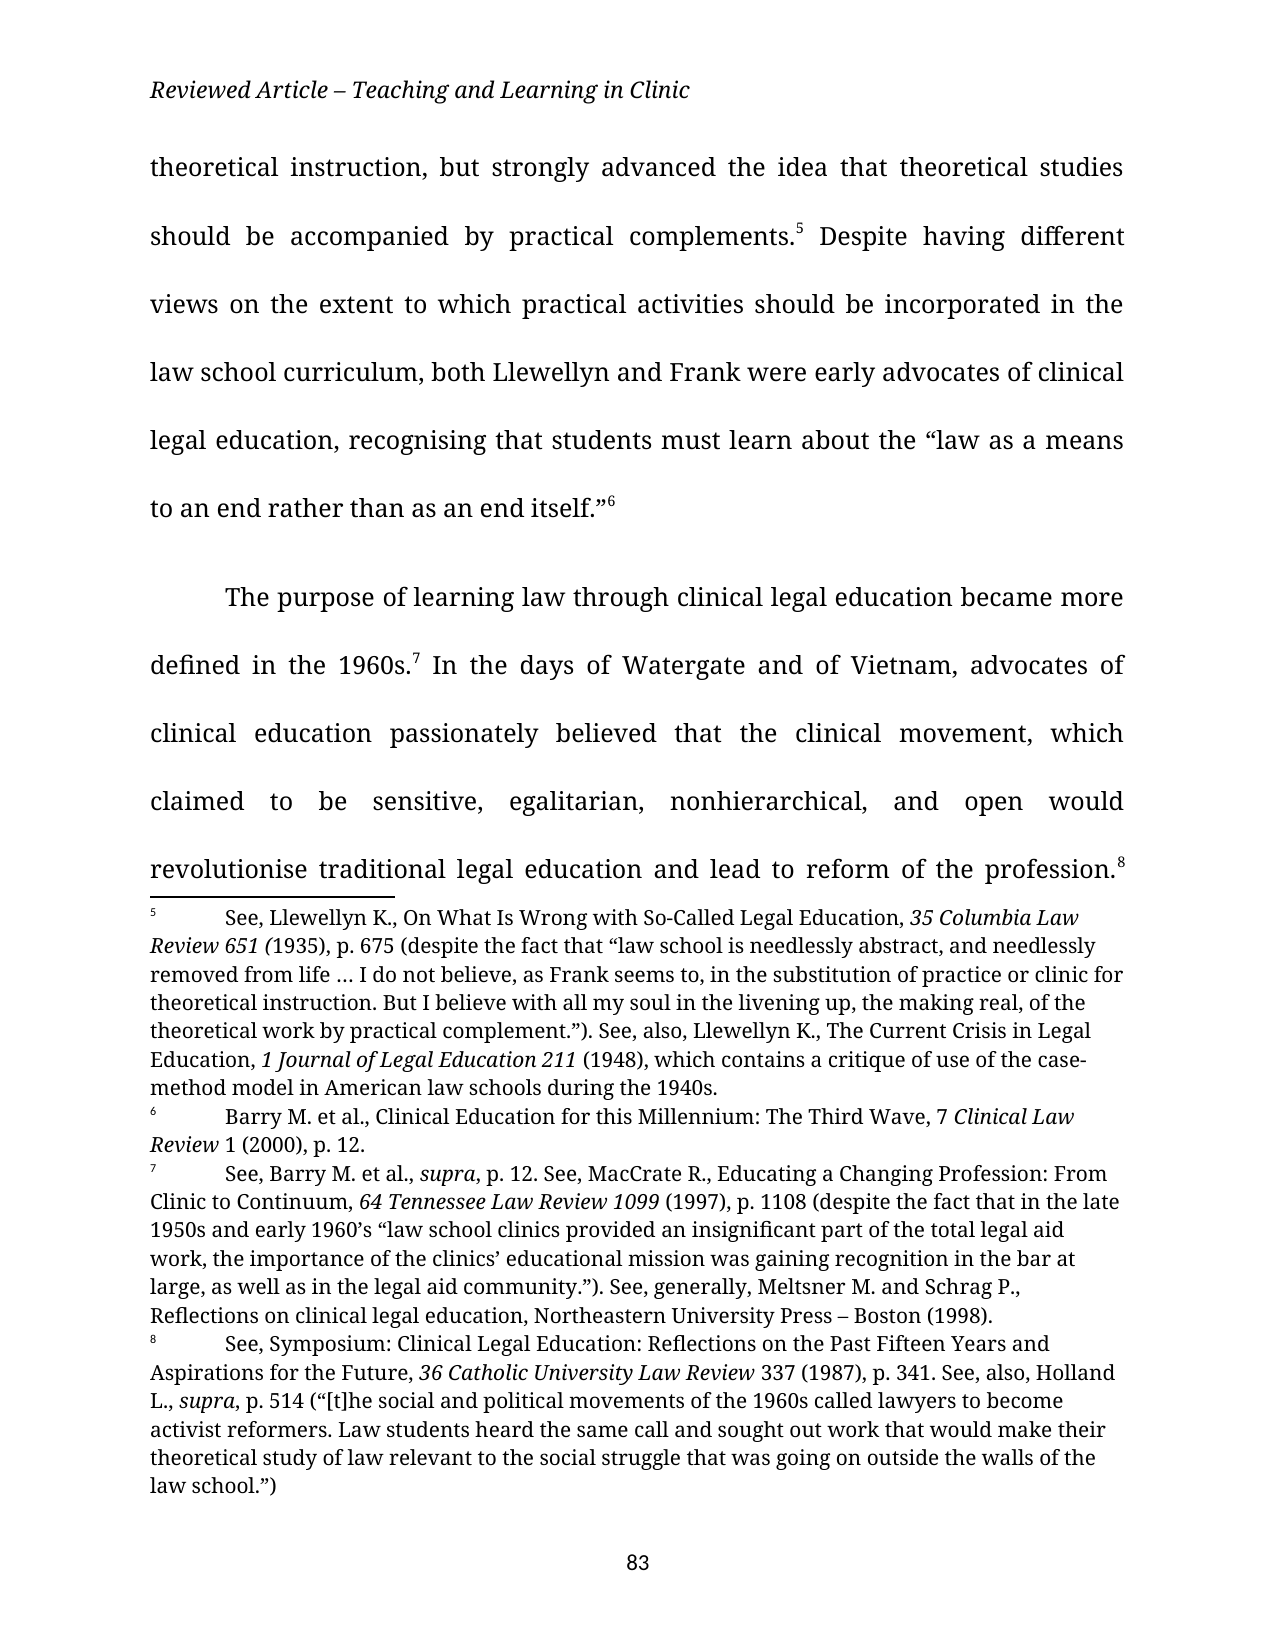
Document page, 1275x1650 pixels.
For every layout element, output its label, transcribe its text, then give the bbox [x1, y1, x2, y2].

text The evolution of clinical legal education in the United States starts in 1933 in New Haven, with the publication of a law review article called “Why Not a Clinical Lawyer-School?” by Professor Jerome Frank, who referred to the law school curriculum as inadequate and unreasonably abstract, because of the absence of any apprenticeship at all. The article proposed that law schools should follow the example of medical schools and open clinics, staffed by faculty with practical experience that would offer legal services for a nominal fee. This position was later reaffirmed by Karl Llewellyn, Professor at Columbia Law School, who did not believe, as Frank seemed to, in the complete substitution of theoretical instruction, but strongly advanced the idea that theoretical studies should be accompanied by practical complements. Despite having different views on the extent to which practical activities should be incorporated in the law school curriculum, both Llewellyn and Frank were early advocates of clinical legal education, recognising that students must learn about the “law as a means to an end rather than as an end itself.” [150, 150, 1125, 525]
text The purpose of learning law through clinical legal education became more defined in the 1960s. In the days of Watergate and of Vietnam, advocates of clinical education passionately believed that the clinical movement, which claimed to be sensitive, egalitarian, nonhierarchical, and open would revolutionise traditional legal education and lead to reform of the profession. This social change revolution provided an opportunity to shift from “law school curricula … organised around the profit system,” to a model that included “considerable clinical experience … directly concerned with the problems of the poor.” This altruistic cause was embraced and encouraged by the Ford Foundation, which donated several million dollars to law schools that agreed to introduce legal clinics devoted to serving the poor as a permanent feature of their curriculum. The economic incentives offered by the Ford Foundation boosted the growth of clinical legal education exponentially throughout the United States and consolidated the commitment to social justice, fairness and non-discrimination, which became crucial features in the development of clinical education and are still fundamental in the outreach mission of law school clinics as we know them today. [150, 579, 1125, 886]
